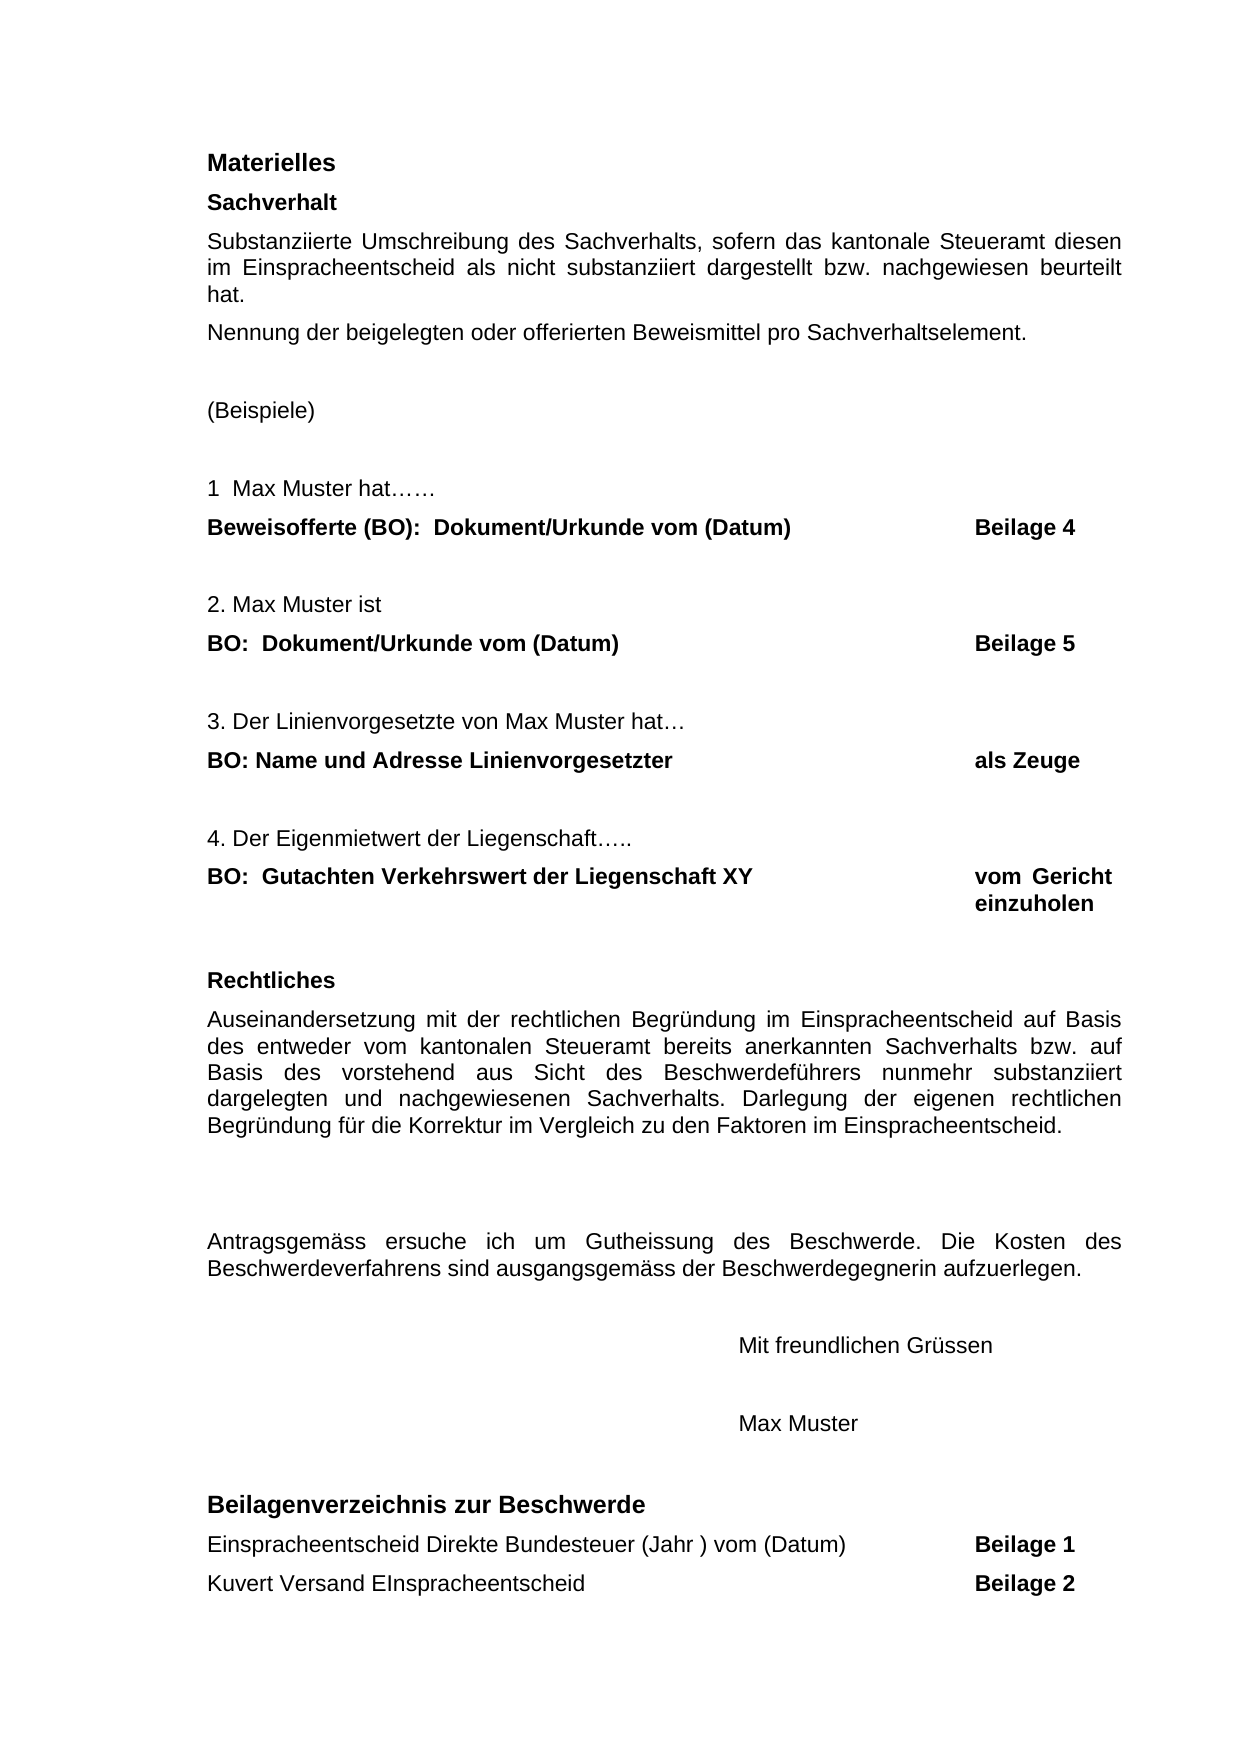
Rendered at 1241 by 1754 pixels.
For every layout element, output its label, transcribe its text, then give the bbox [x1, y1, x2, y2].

text BO: Name und Adresse Linienvorgesetzter als Zeuge [207, 747, 1122, 773]
text (Beispiele) [207, 397, 1122, 423]
text Rechtliches [207, 967, 1122, 994]
text Beilagenverzeichnis zur Beschwerde [207, 1490, 1122, 1519]
text 3. Der Linienvorgesetzte von Max Muster hat… [207, 708, 1122, 734]
text Max Muster [738, 1410, 1122, 1436]
text Nennung der beigelegten oder offerierten Beweismittel pro Sachverhaltselement. [207, 319, 1122, 346]
text Einspracheentscheid Direkte Bundesteuer (Jahr ) vom (Datum) Beilage 1 [207, 1531, 1122, 1558]
text 4. Der Eigenmietwert der Liegenschaft….. [207, 824, 1122, 851]
text Antragsgemäss ersuche ich um Gutheissung des Beschwerde. Die Kosten des Beschwerdeverfahrens sind ausgangsgemäss der Beschwerdegegnerin aufzuerlegen. [207, 1228, 1122, 1281]
text Sachverhalt [207, 189, 1122, 215]
text Auseinandersetzung mit der rechtlichen Begründung im Einspracheentscheid auf Basis des entweder vom kantonalen Steueramt bereits anerkannten Sachverhalts bzw. auf Basis des vorstehend aus Sicht des Beschwerdeführers nunmehr substanziiert dargelegten und nachgewiesenen Sachverhalts. Darlegung der eigenen rechtlichen Begründung für die Korrektur im Vergleich zu den Faktoren im Einspracheentscheid. [207, 1006, 1122, 1138]
text Mit freundlichen Grüssen [738, 1332, 1122, 1359]
text Substanziierte Umschreibung des Sachverhalts, sofern das kantonale Steueramt diesen im Einspracheentscheid als nicht substanziiert dargestellt bzw. nachgewiesen beurteilt hat. [207, 228, 1122, 307]
text 1 Max Muster hat…… [207, 475, 1122, 501]
text BO: Dokument/Urkunde vom (Datum) Beilage 5 [207, 630, 1122, 657]
text Beweisofferte (BO): Dokument/Urkunde vom (Datum) Beilage 4 [207, 514, 1122, 540]
text 2. Max Muster ist [207, 591, 1122, 618]
text BO: Gutachten Verkehrswert der Liegenschaft XY vom Gericht einzuholen [207, 863, 1122, 916]
text Kuvert Versand EInspracheentscheid Beilage 2 [207, 1570, 1122, 1597]
text Materielles [207, 148, 1122, 176]
